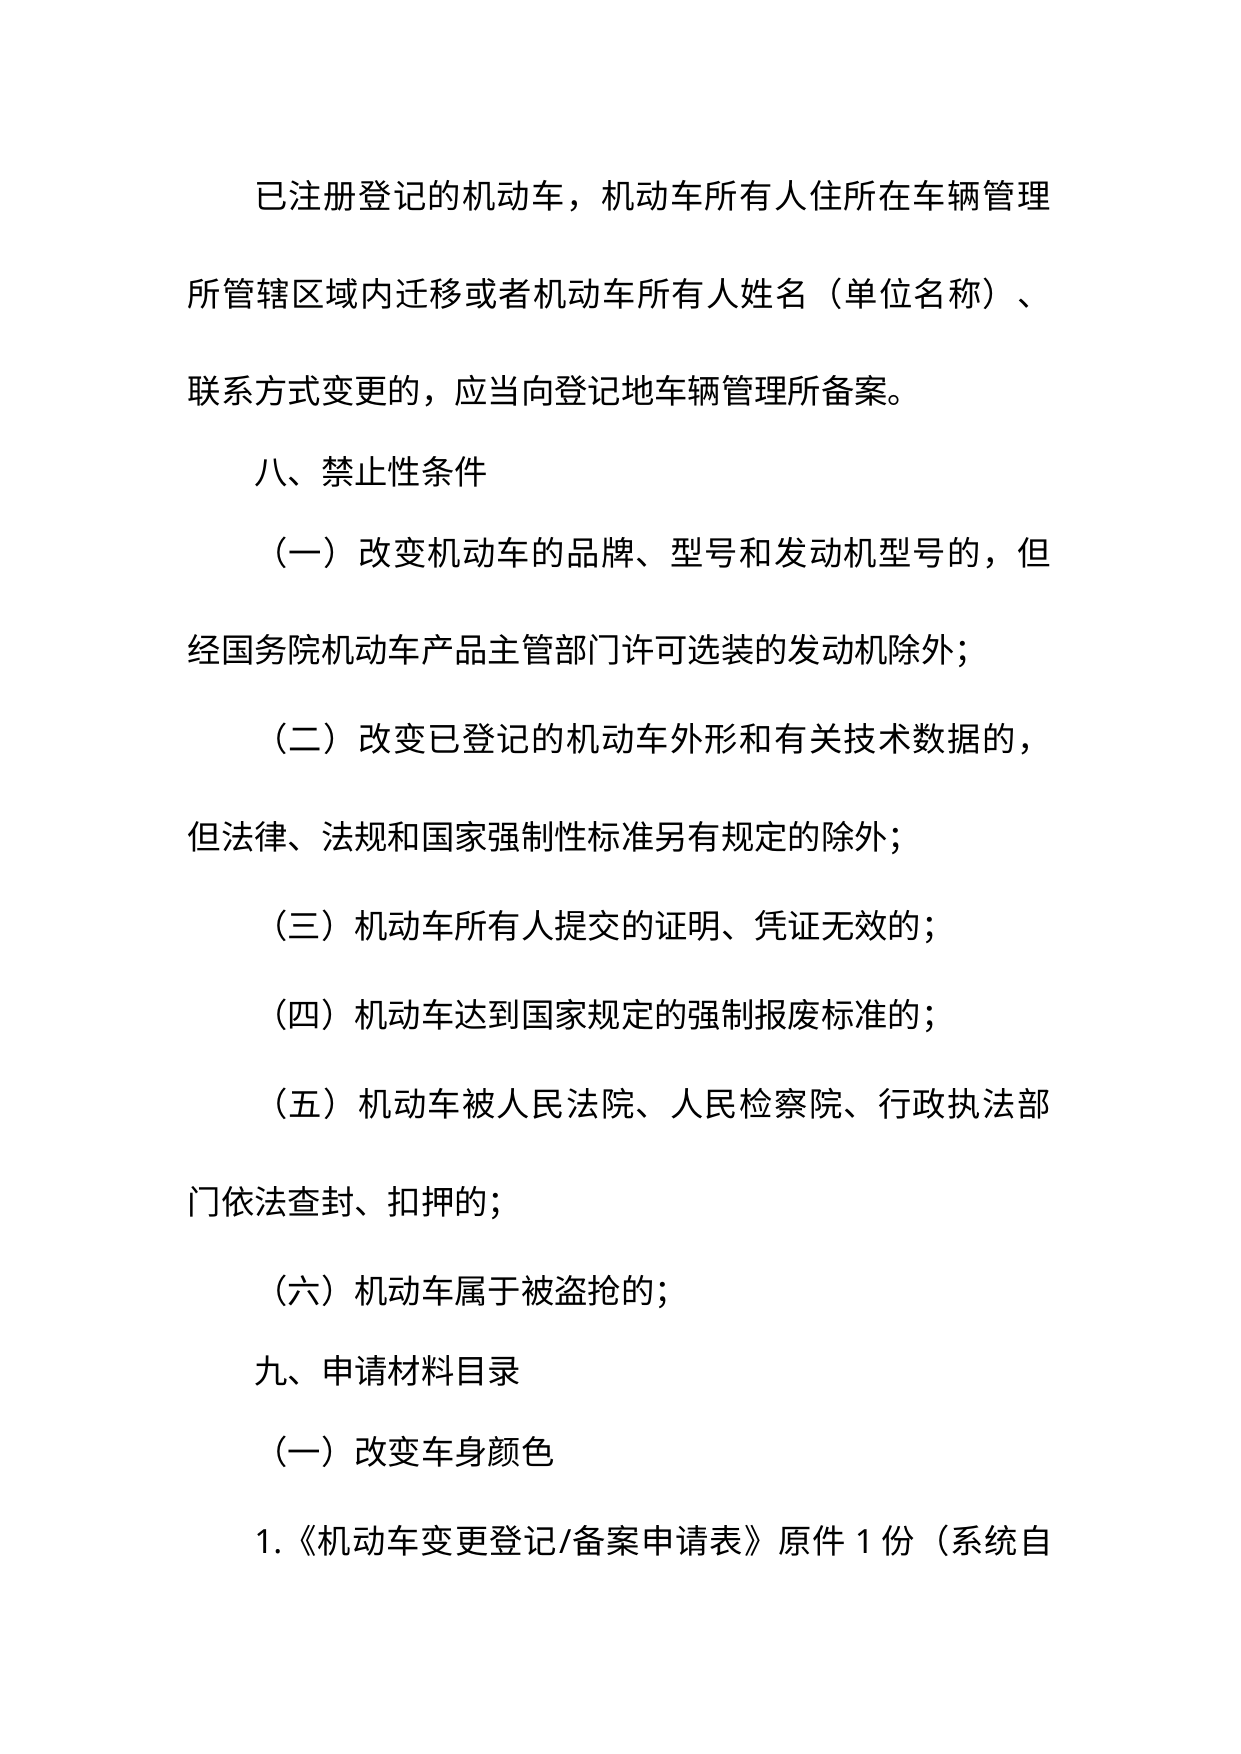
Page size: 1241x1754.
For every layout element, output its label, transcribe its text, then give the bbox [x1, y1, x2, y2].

text （四）机动车达到国家规定的强制报废标准的； [187, 981, 1053, 1046]
text （一）改变机动车的品牌、型号和发动机型号的，但经国务院机动车产品主管部门许可选装的发动机除外； [187, 518, 1053, 681]
text 八、禁止性条件 [187, 446, 1053, 494]
text 九、申请材料目录 [187, 1345, 1053, 1393]
text （六）机动车属于被盗抢的； [187, 1256, 1053, 1321]
text 已注册登记的机动车，机动车所有人住所在车辆管理所管辖区域内迁移或者机动车所有人姓名（单位名称）、联系方式变更的，应当向登记地车辆管理所备案。 [187, 162, 1053, 422]
text （五）机动车被人民法院、人民检察院、行政执法部门依法查封、扣押的； [187, 1069, 1053, 1232]
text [187, 1507, 1053, 1572]
text （二）改变已登记的机动车外形和有关技术数据的，但法律、法规和国家强制性标准另有规定的除外； [187, 705, 1053, 867]
text （一）改变车身颜色 [187, 1417, 1053, 1482]
text （三）机动车所有人提交的证明、凭证无效的； [187, 891, 1053, 956]
